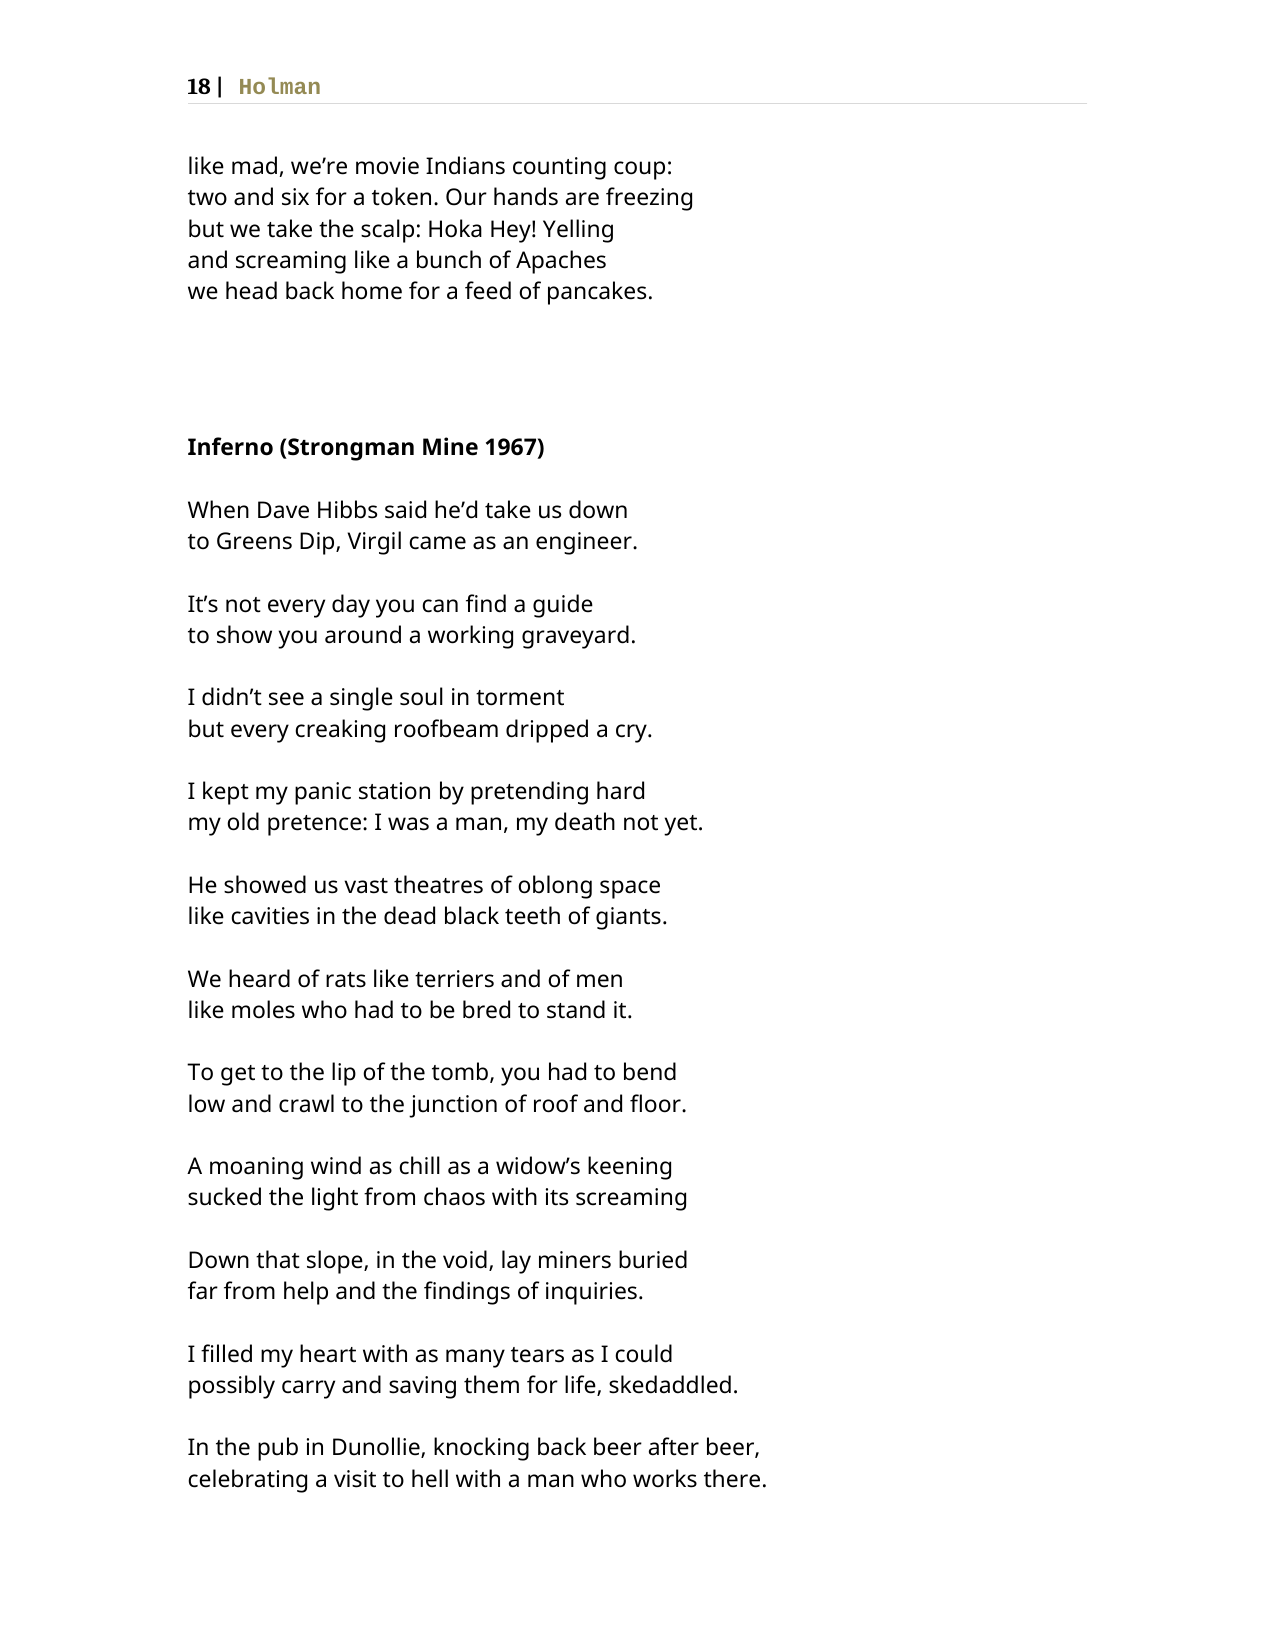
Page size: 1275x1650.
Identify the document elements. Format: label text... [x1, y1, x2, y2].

text two and six for a token. Our hands are freezing [187, 181, 1087, 212]
text but we take the scalp: Hoka Hey! Yelling [187, 212, 1087, 244]
text and screaming like a bunch of Apaches [187, 244, 1087, 275]
text like mad, we’re movie Indians counting coup: [187, 150, 1087, 181]
text Inferno (Strongman Mine 1967) When Dave Hibbs said he’d take us down to Greens Dip, Virgil came as an engineer. It’s not every day you can find a guide to show you around a working graveyard. I didn’t see a single soul in torment but every creaking roofbeam dripped a cry. I kept my panic station by pretending hard my old pretence: I was a man, my death not yet. He showed us vast theatres of oblong space like cavities in the dead black teeth of giants. We heard of rats like terriers and of men like moles who had to be bred to stand it. To get to the lip of the tomb, you had to bend low and crawl to the junction of roof and floor. A moaning wind as chill as a widow’s keening sucked the light from chaos with its screaming Down that slope, in the void, lay miners buried far from help and the findings of inquiries. I filled my heart with as many tears as I could possibly carry and saving them for life, skedaddled. In the pub in Dunollie, knocking back beer after beer, celebrating a visit to hell with a man who works there. [187, 431, 1087, 1494]
text we head back home for a feed of pancakes. [187, 275, 1087, 306]
